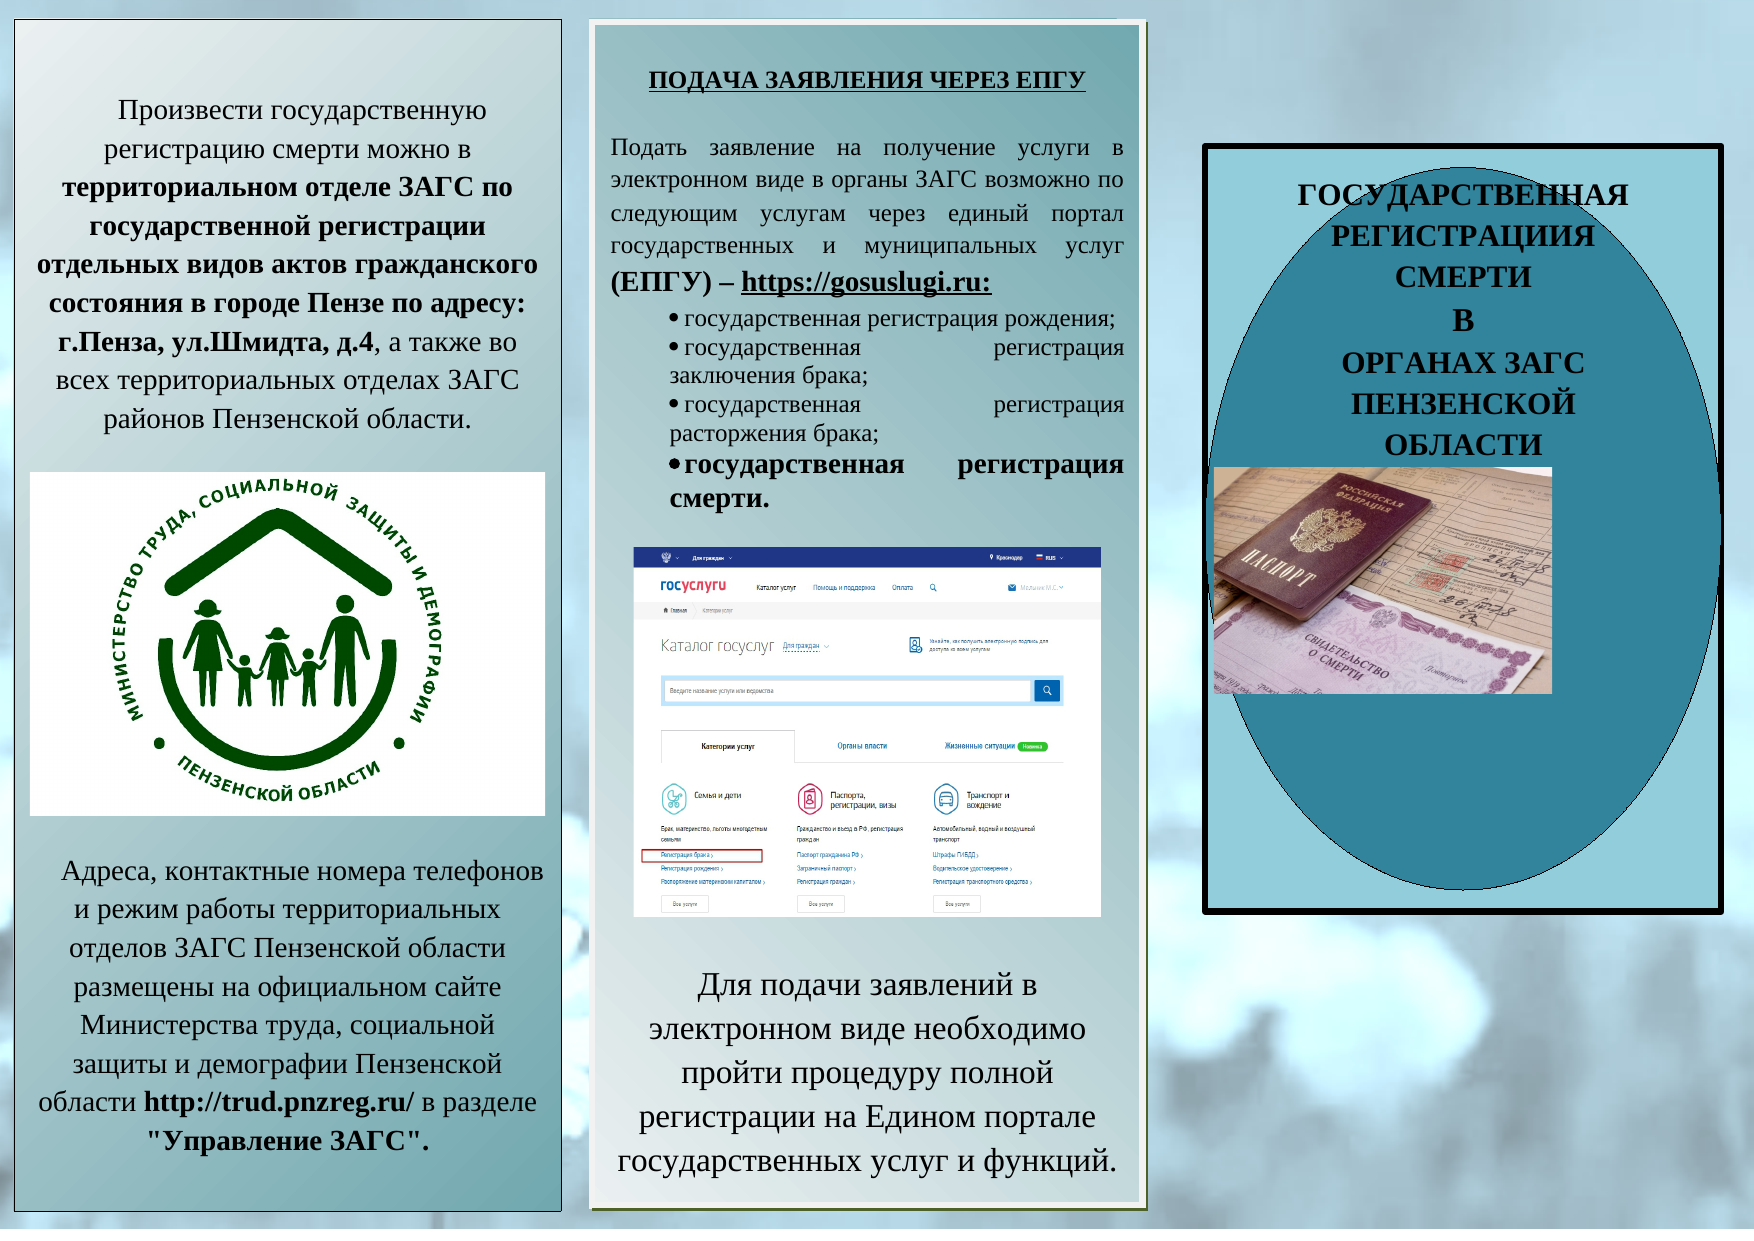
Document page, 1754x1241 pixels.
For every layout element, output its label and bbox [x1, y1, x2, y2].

picture [29, 472, 546, 816]
picture [633, 547, 1101, 917]
picture [1213, 467, 1553, 694]
